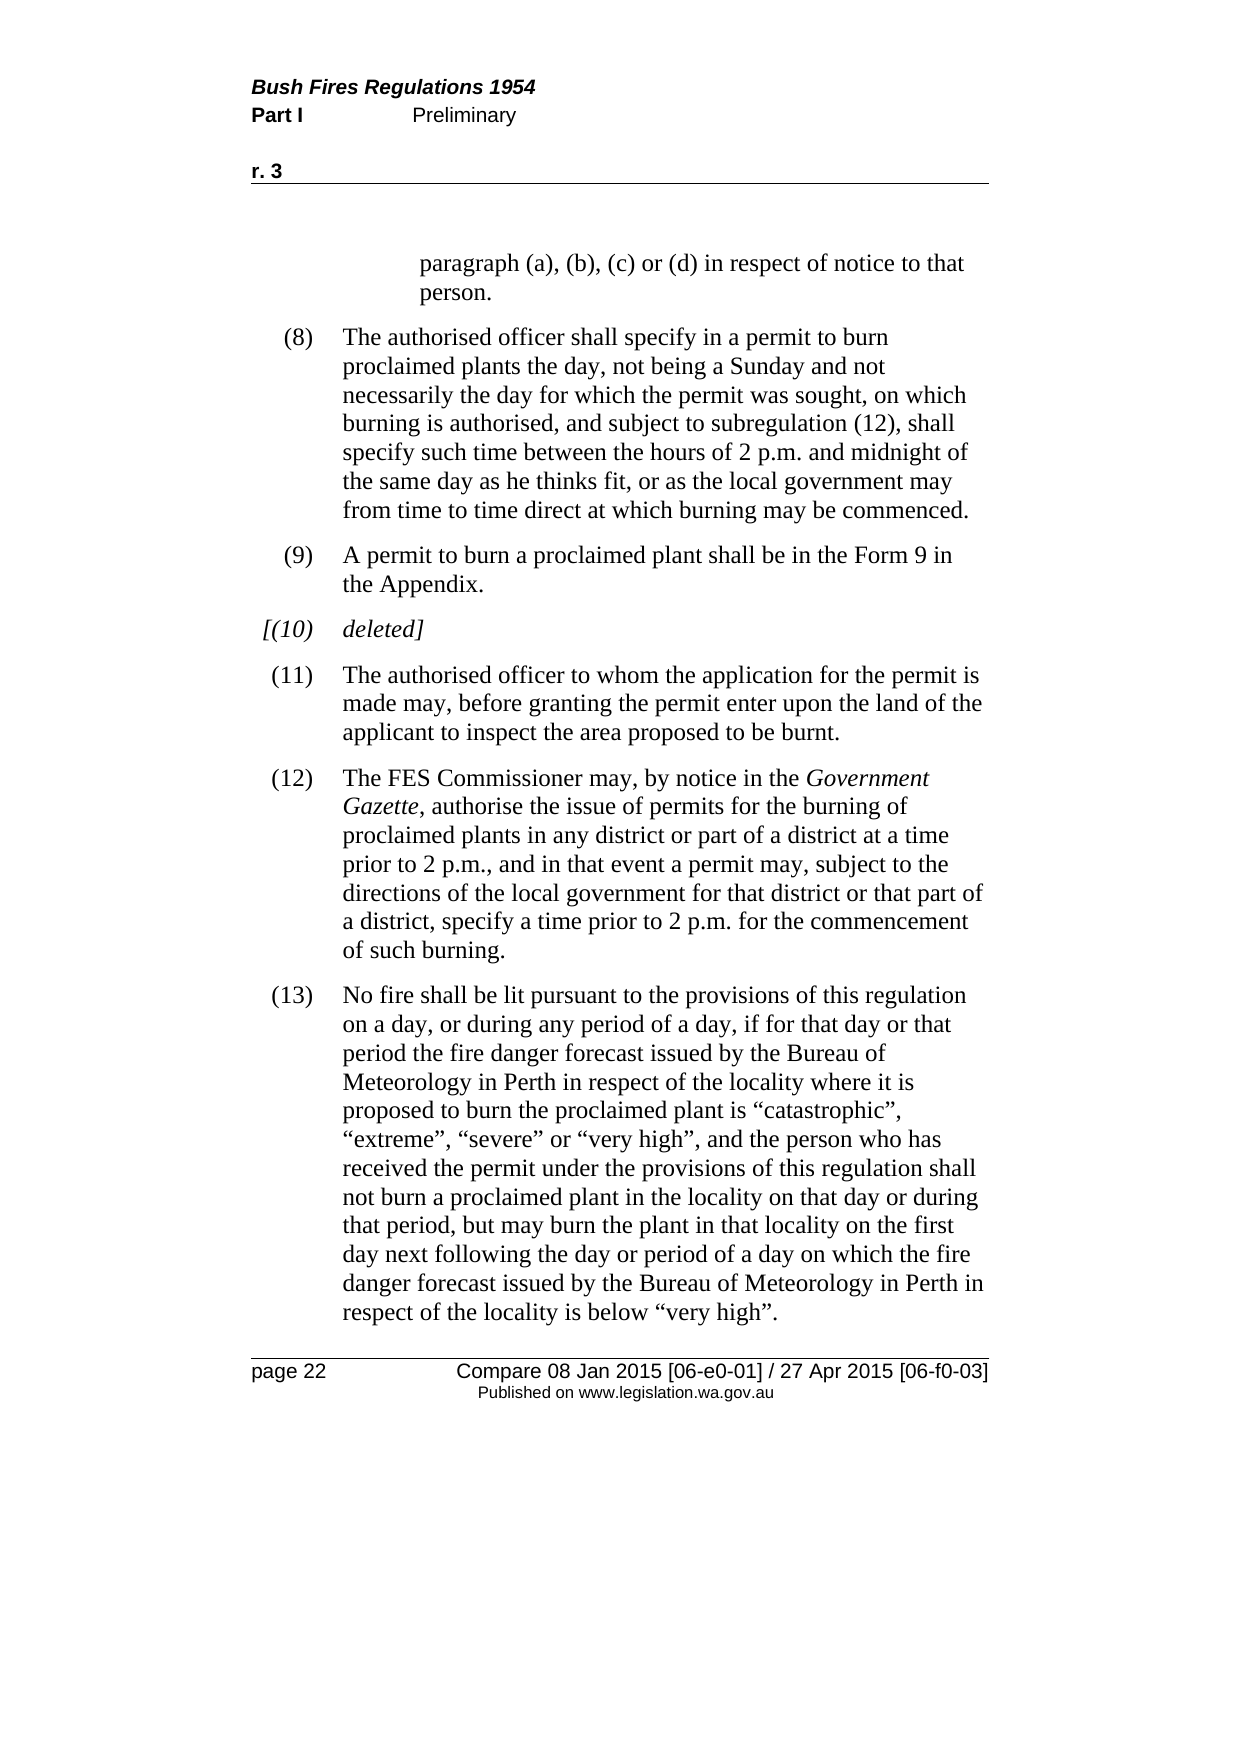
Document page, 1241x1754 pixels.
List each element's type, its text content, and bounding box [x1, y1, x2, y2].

text (9) A permit to burn a proclaimed plant shall be in the Form 9 in the Appendix. [251, 540, 989, 598]
text (8) The authorised officer shall specify in a permit to burn proclaimed plants the day, not being a Sunday and not necessarily the day for which the permit was sought, on which burning is authorised, and subject to subregulation (12), shall specify such time between the hours of 2 p.m. and midnight of the same day as he thinks fit, or as the local government may from time to time direct at which burning may be commenced. [251, 322, 989, 523]
text (12) The Commissioner may, by notice in the Government Gazette, authorise the issue of permits for the burning of proclaimed plants in any district or part of a district at a time prior to 2 p.m., and in that event a permit may, subject to the directions of the local government for that district or that part of a district, specify a time prior to 2 p.m. for the commencement of such burning. [251, 763, 989, 964]
text (11) The authorised officer to whom the application for the permit is made may, before granting the permit enter upon the land of the applicant to inspect the area proposed to be burnt. [251, 660, 989, 746]
text [(10) deleted] [251, 614, 989, 643]
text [251, 248, 989, 306]
text (13) No fire shall be lit pursuant to the provisions of this regulation on a day, or during any period of a day, if for that day or that period the fire danger forecast issued by the Bureau of Meteorology in Perth in respect of the locality where it is proposed to burn the proclaimed plant is “catastrophic”, “extreme”, “severe” or “very high”, and the person who has received the permit under the provisions of this regulation shall not burn a proclaimed plant in the locality on that day or during that period, but may burn the plant in that locality on the first day next following the day or period of a day on which the fire danger forecast issued by the Bureau of Meteorology in Perth in respect of the locality is below “very high”. [251, 981, 989, 1326]
